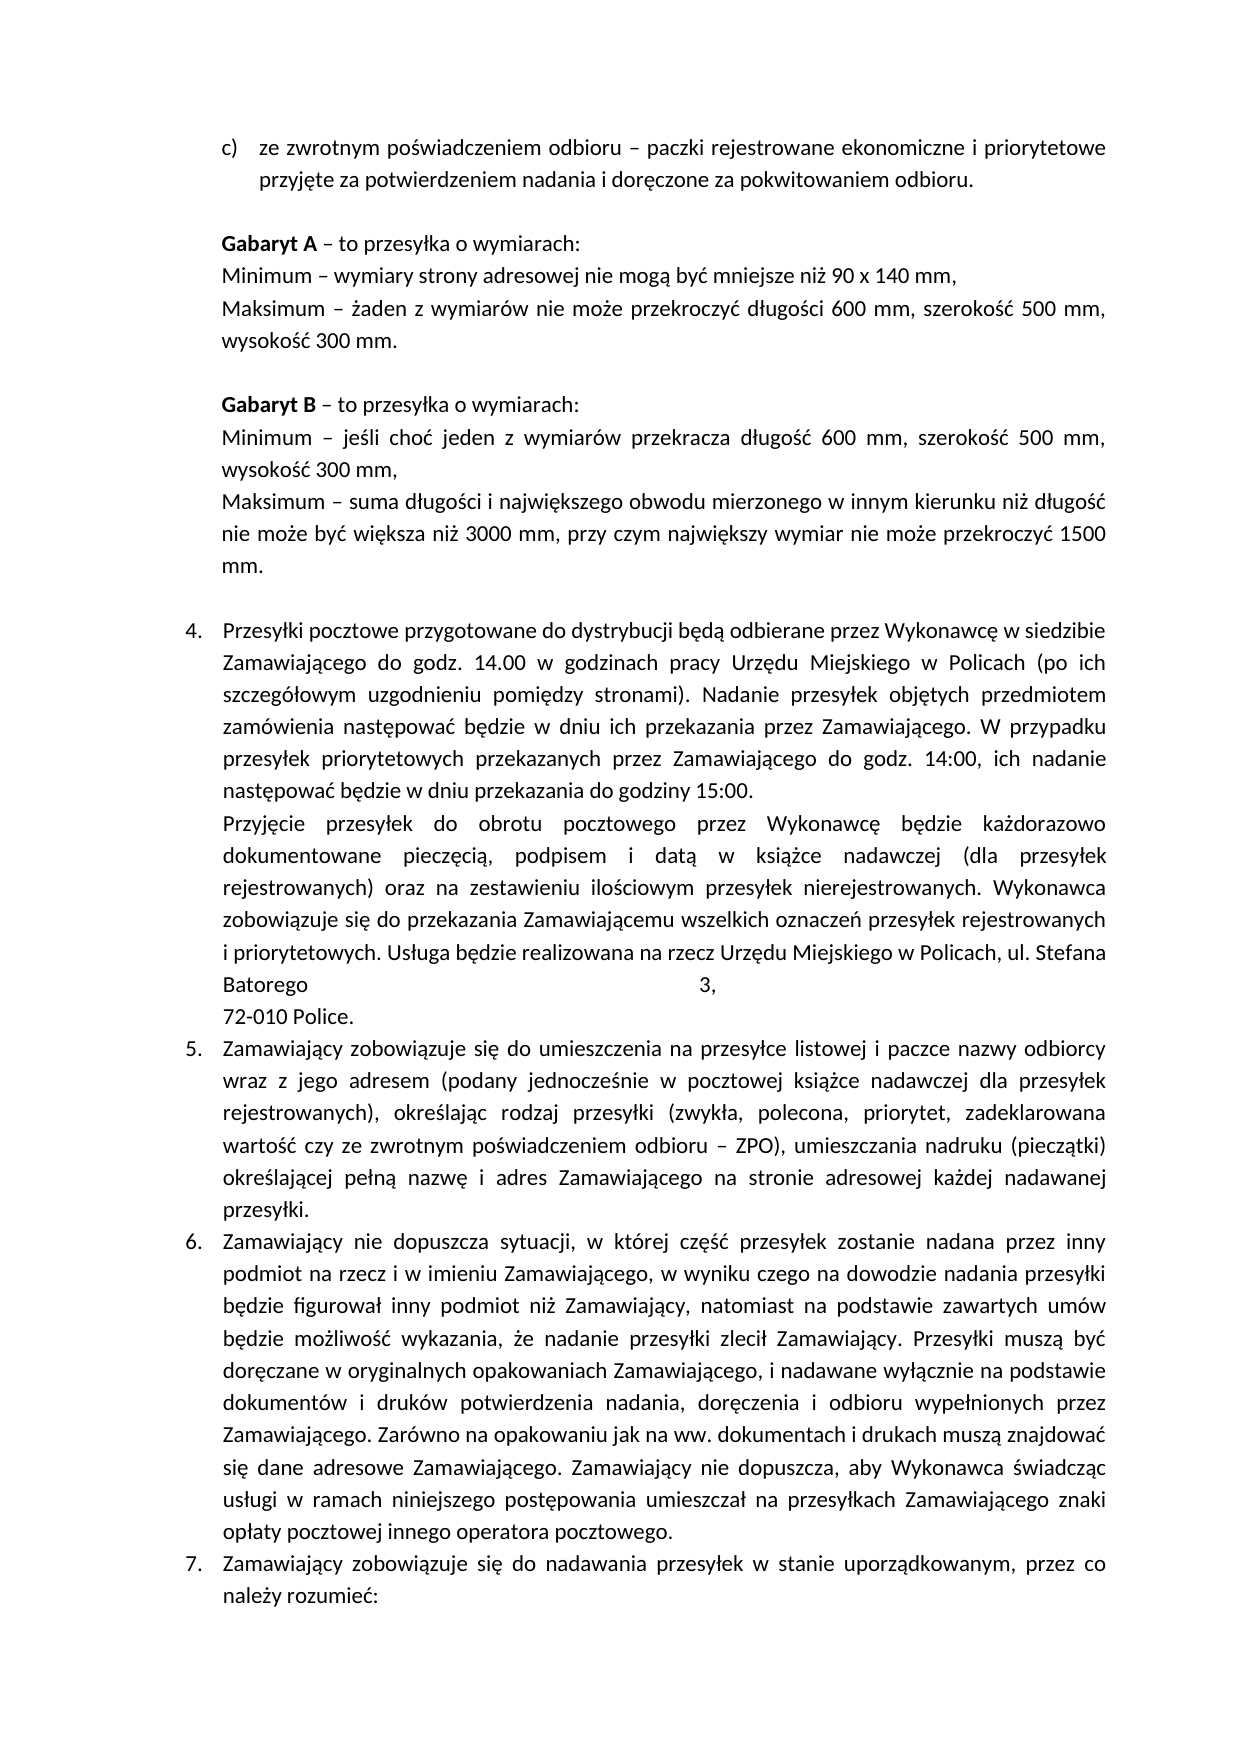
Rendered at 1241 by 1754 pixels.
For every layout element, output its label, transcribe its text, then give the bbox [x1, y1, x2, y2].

text Gabaryt A – to przesyłka o wymiarach: [221, 229, 1107, 257]
list Przesyłki pocztowe przygotowane do dystrybucji będą odbierane przez Wykonawcę w siedzibie Zamawiającego do godz. 14.00 w godzinach pracy Urzędu Miejskiego w Policach (po ich szczegółowym uzgodnieniu pomiędzy stronami). Nadanie przesyłek objętych przedmiotem zamówienia następować będzie w dniu ich przekazania przez Zamawiającego. W przypadku przesyłek priorytetowych przekazanych przez Zamawiającego do godz. 14:00, ich nadanie następować będzie w dniu przekazania do godziny 15:00. [185, 616, 1107, 805]
text Gabaryt B – to przesyłka o wymiarach: [221, 390, 1107, 418]
text Minimum – wymiary strony adresowej nie mogą być mniejsze niż 90 x 140 mm, [221, 262, 1107, 290]
text Minimum – jeśli choć jeden z wymiarów przekracza długość 600 mm, szerokość 500 mm, wysokość 300 mm, [221, 423, 1107, 483]
text Maksimum – suma długości i największego obwodu mierzonego w innym kierunku niż długość nie może być większa niż 3000 mm, przy czym największy wymiar nie może przekroczyć 1500 mm. [221, 487, 1107, 579]
list Przyjęcie przesyłek do obrotu pocztowego przez Wykonawcę będzie każdorazowo dokumentowane pieczęcią, podpisem i datą w książce nadawczej (dla przesyłek rejestrowanych) oraz na zestawieniu ilościowym przesyłek nierejestrowanych. Wykonawca zobowiązuje się do przekazania Zamawiającemu wszelkich oznaczeń przesyłek rejestrowanych i priorytetowych. Usługa będzie realizowana na rzecz Urzędu Miejskiego w Policach, ul. Stefana Batorego 3, 72-010 Police. [223, 809, 1107, 1030]
text Maksimum – żaden z wymiarów nie może przekroczyć długości 600 mm, szerokość 500 mm, wysokość 300 mm. [221, 294, 1107, 354]
list Zamawiający zobowiązuje się do nadawania przesyłek w stanie uporządkowanym, przez co należy rozumieć: [185, 1549, 1107, 1609]
list ze zwrotnym poświadczeniem odbioru – paczki rejestrowane ekonomiczne i priorytetowe przyjęte za potwierdzeniem nadania i doręczone za pokwitowaniem odbioru. [221, 133, 1107, 193]
list Zamawiający zobowiązuje się do umieszczenia na przesyłce listowej i paczce nazwy odbiorcy wraz z jego adresem (podany jednocześnie w pocztowej książce nadawczej dla przesyłek rejestrowanych), określając rodzaj przesyłki (zwykła, polecona, priorytet, zadeklarowana wartość czy ze zwrotnym poświadczeniem odbioru – ZPO), umieszczania nadruku (pieczątki) określającej pełną nazwę i adres Zamawiającego na stronie adresowej każdej nadawanej przesyłki. [185, 1034, 1107, 1223]
list Zamawiający nie dopuszcza sytuacji, w której część przesyłek zostanie nadana przez inny podmiot na rzecz i w imieniu Zamawiającego, w wyniku czego na dowodzie nadania przesyłki będzie figurował inny podmiot niż Zamawiający, natomiast na podstawie zawartych umów będzie możliwość wykazania, że nadanie przesyłki zlecił Zamawiający. Przesyłki muszą być doręczane w oryginalnych opakowaniach Zamawiającego, i nadawane wyłącznie na podstawie dokumentów i druków potwierdzenia nadania, doręczenia i odbioru wypełnionych przez Zamawiającego. Zarówno na opakowaniu jak na ww. dokumentach i drukach muszą znajdować się dane adresowe Zamawiającego. Zamawiający nie dopuszcza, aby Wykonawca świadcząc usługi w ramach niniejszego postępowania umieszczał na przesyłkach Zamawiającego znaki opłaty pocztowej innego operatora pocztowego. [185, 1227, 1107, 1545]
